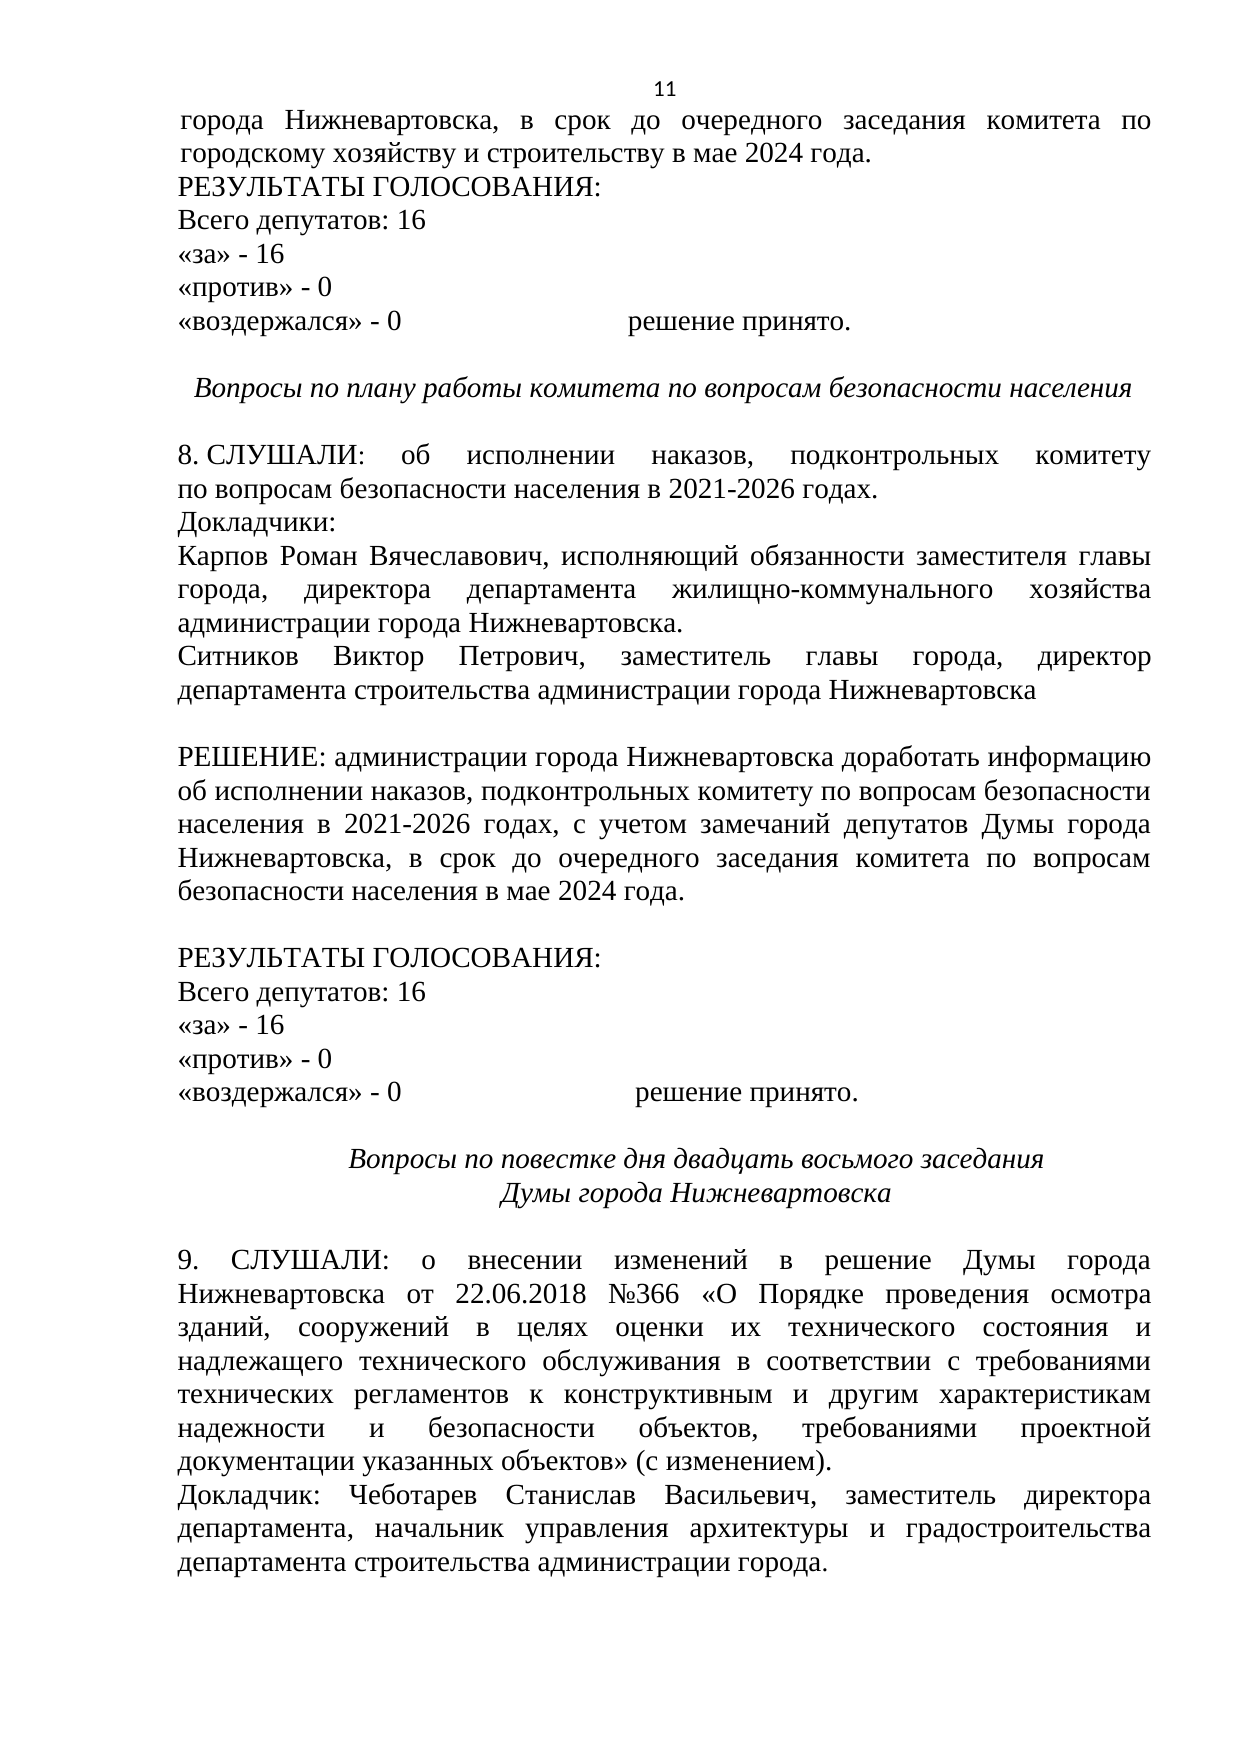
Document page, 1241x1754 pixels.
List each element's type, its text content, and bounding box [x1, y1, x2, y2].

text Вопросы по плану работы комитета по вопросам безопасности населения [177, 370, 1152, 404]
text «воздержался» - 0 решение принято. [177, 303, 1152, 337]
text Докладчик: Чеботарев Станислав Васильевич, заместитель директора департамента, начальник управления архитектуры и градостроительства департамента строительства администрации города. [177, 1477, 1152, 1578]
text «воздержался» - 0 решение принято. [177, 1074, 1152, 1108]
text Ситников Виктор Петрович, заместитель главы города, директор департамента строительства администрации города Нижневартовска [177, 638, 1152, 706]
text «за» - 16 [177, 236, 1152, 269]
text «против» - 0 [177, 1041, 1152, 1074]
text Всего депутатов: 16 [177, 974, 1152, 1007]
text Думы города Нижневартовска [244, 1175, 1152, 1209]
text Карпов Роман Вячеславович, исполняющий обязанности заместителя главы города, директора департамента жилищно-коммунального хозяйства администрации города Нижневартовска. [177, 538, 1152, 638]
text РЕШЕНИЕ: администрации города Нижневартовска доработать информацию об исполнении наказов, подконтрольных комитету по вопросам безопасности населения в 2021-2026 годах, с учетом замечаний депутатов Думы города Нижневартовска, в срок до очередного заседания комитета по вопросам безопасности населения в мае 2024 года. [177, 739, 1152, 907]
text РЕЗУЛЬТАТЫ ГОЛОСОВАНИЯ: [177, 169, 1152, 202]
text 8. СЛУШАЛИ: об исполнении наказов, подконтрольных комитету по вопросам безопасности населения в 2021-2026 годах. [177, 437, 1152, 504]
text «за» - 16 [177, 1007, 1152, 1041]
text Вопросы по повестке дня двадцать восьмого заседания [244, 1142, 1152, 1175]
text 9. СЛУШАЛИ: о внесении изменений в решение Думы города Нижневартовска от 22.06.2018 №366 «О Порядке проведения осмотра зданий, сооружений в целях оценки их технического состояния и надлежащего технического обслуживания в соответствии с требованиями технических регламентов к конструктивным и другим характеристикам надежности и безопасности объектов, требованиями проектной документации указанных объектов» (с изменением). [177, 1242, 1152, 1477]
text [180, 102, 1152, 169]
text Всего депутатов: 16 [177, 202, 1152, 236]
text «против» - 0 [177, 269, 1152, 303]
text Докладчики: [177, 504, 1152, 538]
text РЕЗУЛЬТАТЫ ГОЛОСОВАНИЯ: [177, 940, 1152, 974]
